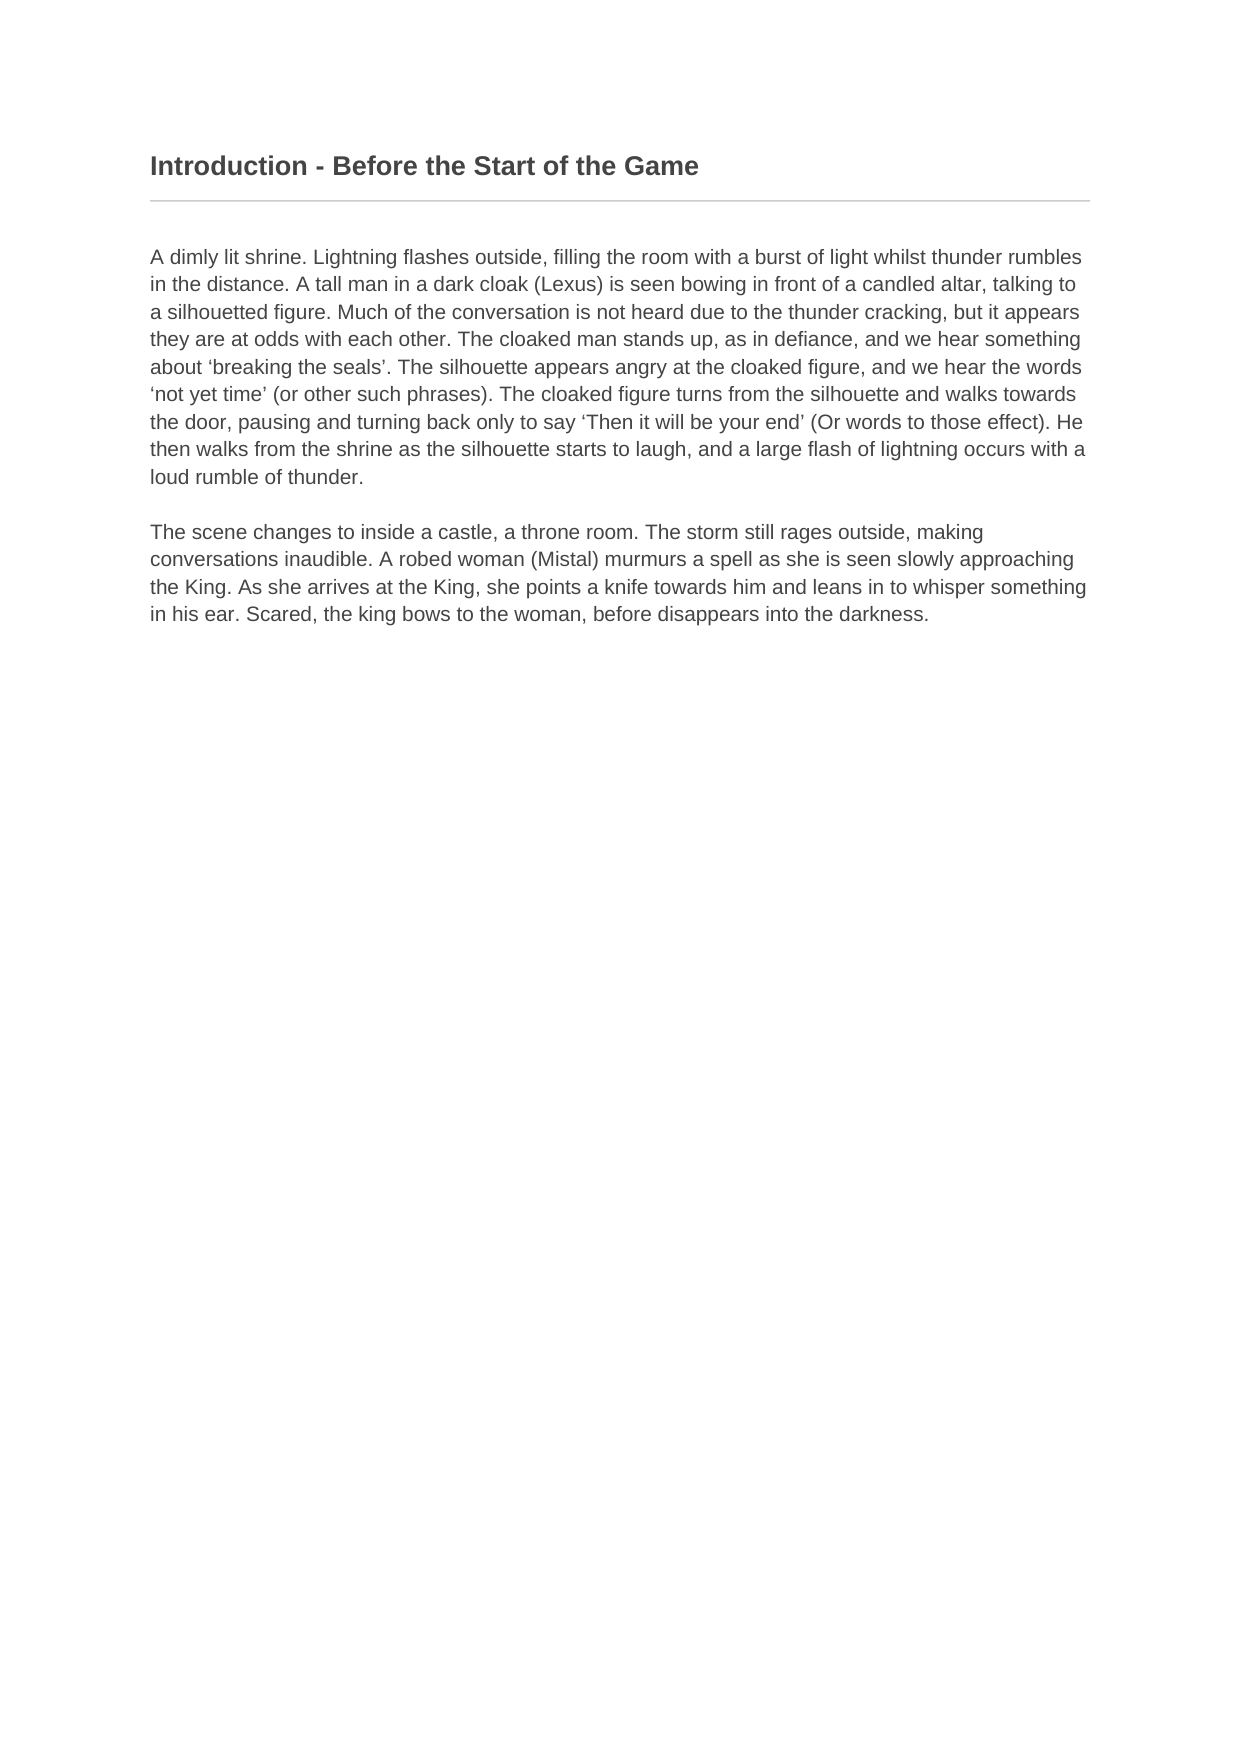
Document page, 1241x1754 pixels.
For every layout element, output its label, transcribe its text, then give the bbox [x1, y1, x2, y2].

text The scene changes to inside a castle, a throne room. The storm still rages outside, making conversations inaudible. A robed woman (Mistal) murmurs a spell as she is seen slowly approaching the King. As she arrives at the King, she points a knife towards him and leans in to whisper something in his ear. Scared, the king bows to the woman, before disappears into the darkness. [150, 520, 1090, 626]
text Introduction - Before the Start of the Game [150, 150, 1090, 181]
text A dimly lit shrine. Lightning flashes outside, filling the room with a burst of light whilst thunder rumbles in the distance. A tall man in a dark cloak (Lexus) is seen bowing in front of a candled altar, talking to a silhouetted figure. Much of the conversation is not heard due to the thunder cracking, but it appears they are at odds with each other. The cloaked man stands up, as in defiance, and we hear something about ‘breaking the seals’. The silhouette appears angry at the cloaked figure, and we hear the words ‘not yet time’ (or other such phrases). The cloaked figure turns from the silhouette and walks towards the door, pausing and turning back only to say ‘Then it will be your end’ (Or words to those effect). He then walks from the shrine as the silhouette starts to laugh, and a large flash of lightning occurs with a loud rumble of thunder. [150, 245, 1090, 489]
